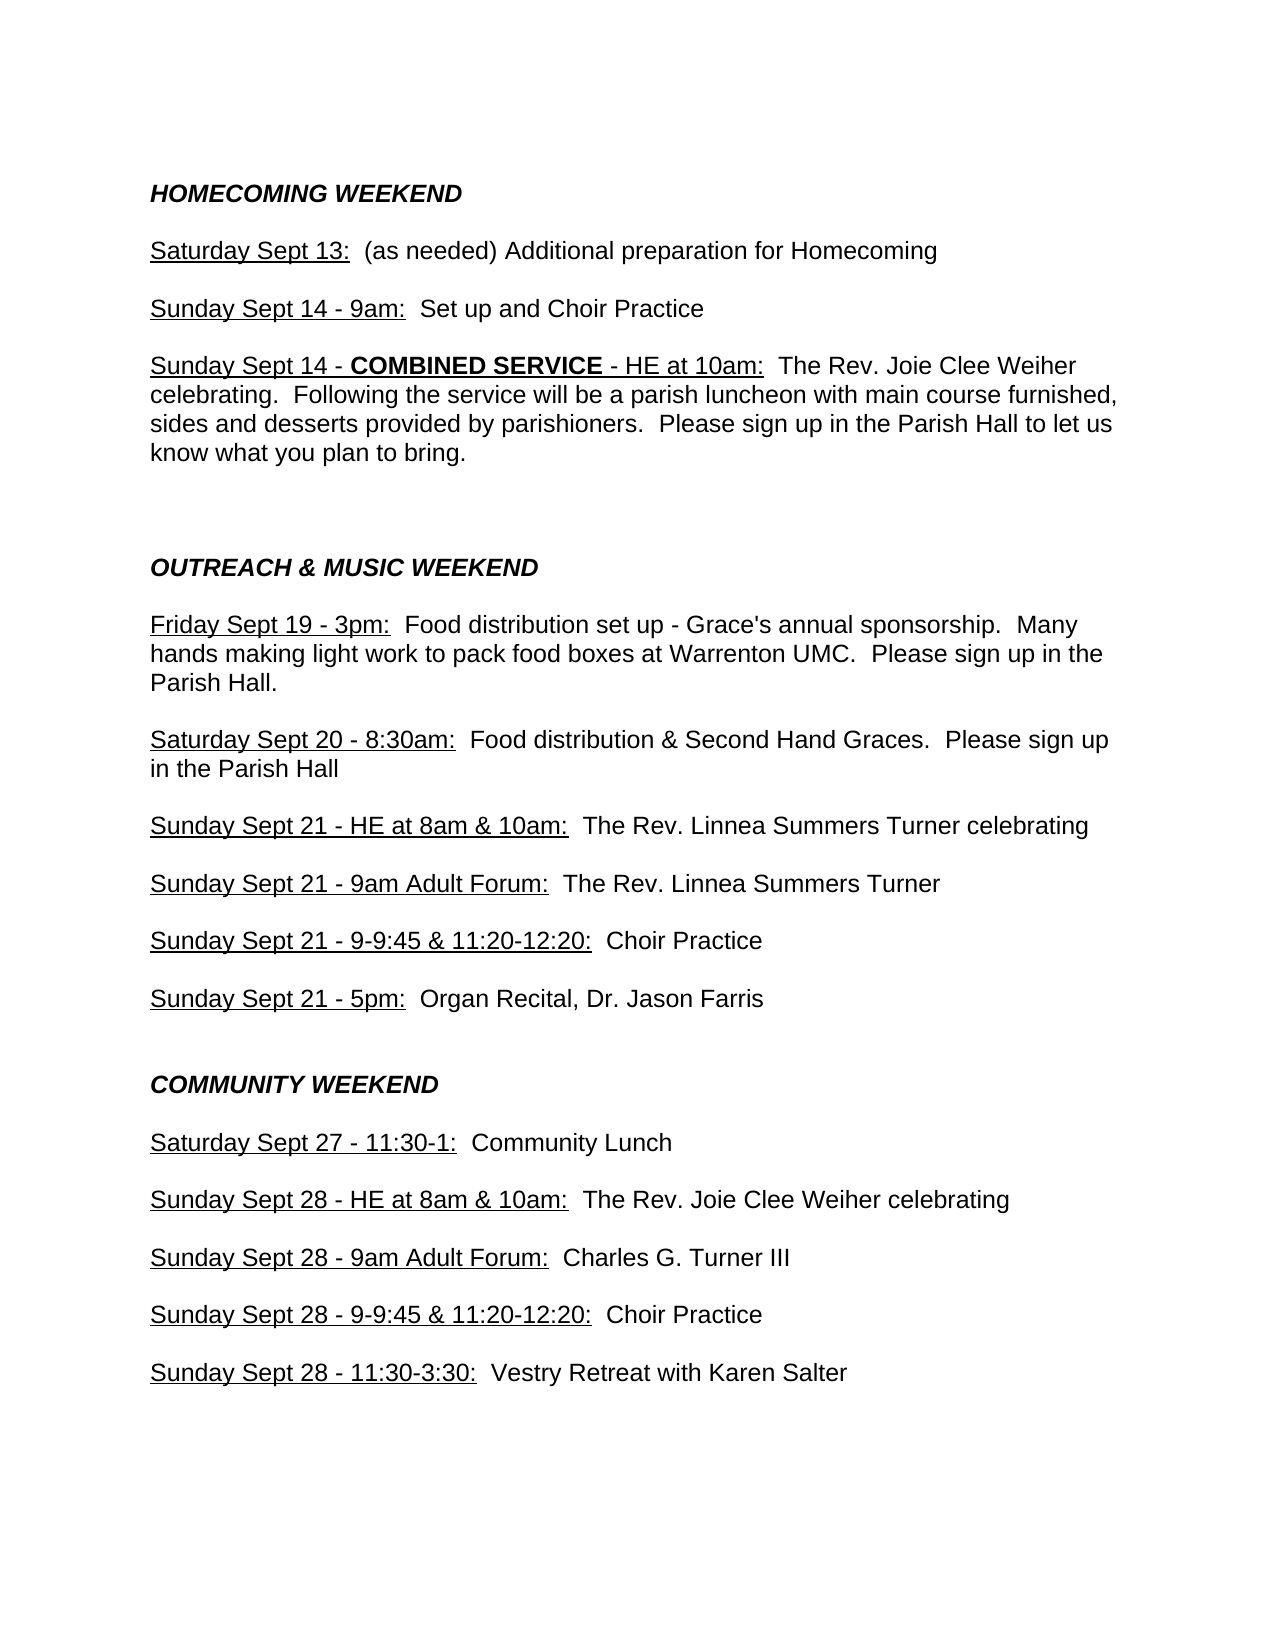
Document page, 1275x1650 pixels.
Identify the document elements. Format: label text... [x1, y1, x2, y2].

text Sunday Sept 28 - HE at 8am & 10am: The Rev. Joie Clee Weiher celebrating [150, 1185, 1125, 1214]
text COMMUNITY WEEKEND [150, 1070, 1125, 1099]
text Sunday Sept 21 - 9-9:45 & 11:20-12:20: Choir Practice [150, 926, 1125, 955]
text HOMECOMING WEEKEND [150, 179, 1125, 207]
text Saturday Sept 13: (as needed) Additional preparation for Homecoming [150, 236, 1125, 265]
text Sunday Sept 28 - 11:30-3:30: Vestry Retreat with Karen Salter [150, 1357, 1125, 1386]
text OUTREACH & MUSIC WEEKEND [150, 552, 1125, 581]
text Sunday Sept 14 - COMBINED SERVICE - HE at 10am: The Rev. Joie Clee Weiher celebrating. Following the service will be a parish luncheon with main course furnished, sides and desserts provided by parishioners. Please sign up in the Parish Hall to let us know what you plan to bring. [150, 351, 1125, 466]
text Sunday Sept 28 - 9am Adult Forum: Charles G. Turner III [150, 1242, 1125, 1271]
text Saturday Sept 20 - 8:30am: Food distribution & Second Hand Graces. Please sign up in the Parish Hall [150, 725, 1125, 782]
text Sunday Sept 21 - 5pm: Organ Recital, Dr. Jason Farris [150, 984, 1125, 1012]
text Sunday Sept 21 - 9am Adult Forum: The Rev. Linnea Summers Turner [150, 869, 1125, 897]
text Sunday Sept 21 - HE at 8am & 10am: The Rev. Linnea Summers Turner celebrating [150, 811, 1125, 840]
text Friday Sept 19 - 3pm: Food distribution set up - Grace's annual sponsorship. Many hands making light work to pack food boxes at Warrenton UMC. Please sign up in the Parish Hall. [150, 610, 1125, 696]
text Saturday Sept 27 - 11:30-1: Community Lunch [150, 1127, 1125, 1156]
text Sunday Sept 28 - 9-9:45 & 11:20-12:20: Choir Practice [150, 1300, 1125, 1329]
text Sunday Sept 14 - 9am: Set up and Choir Practice [150, 294, 1125, 322]
